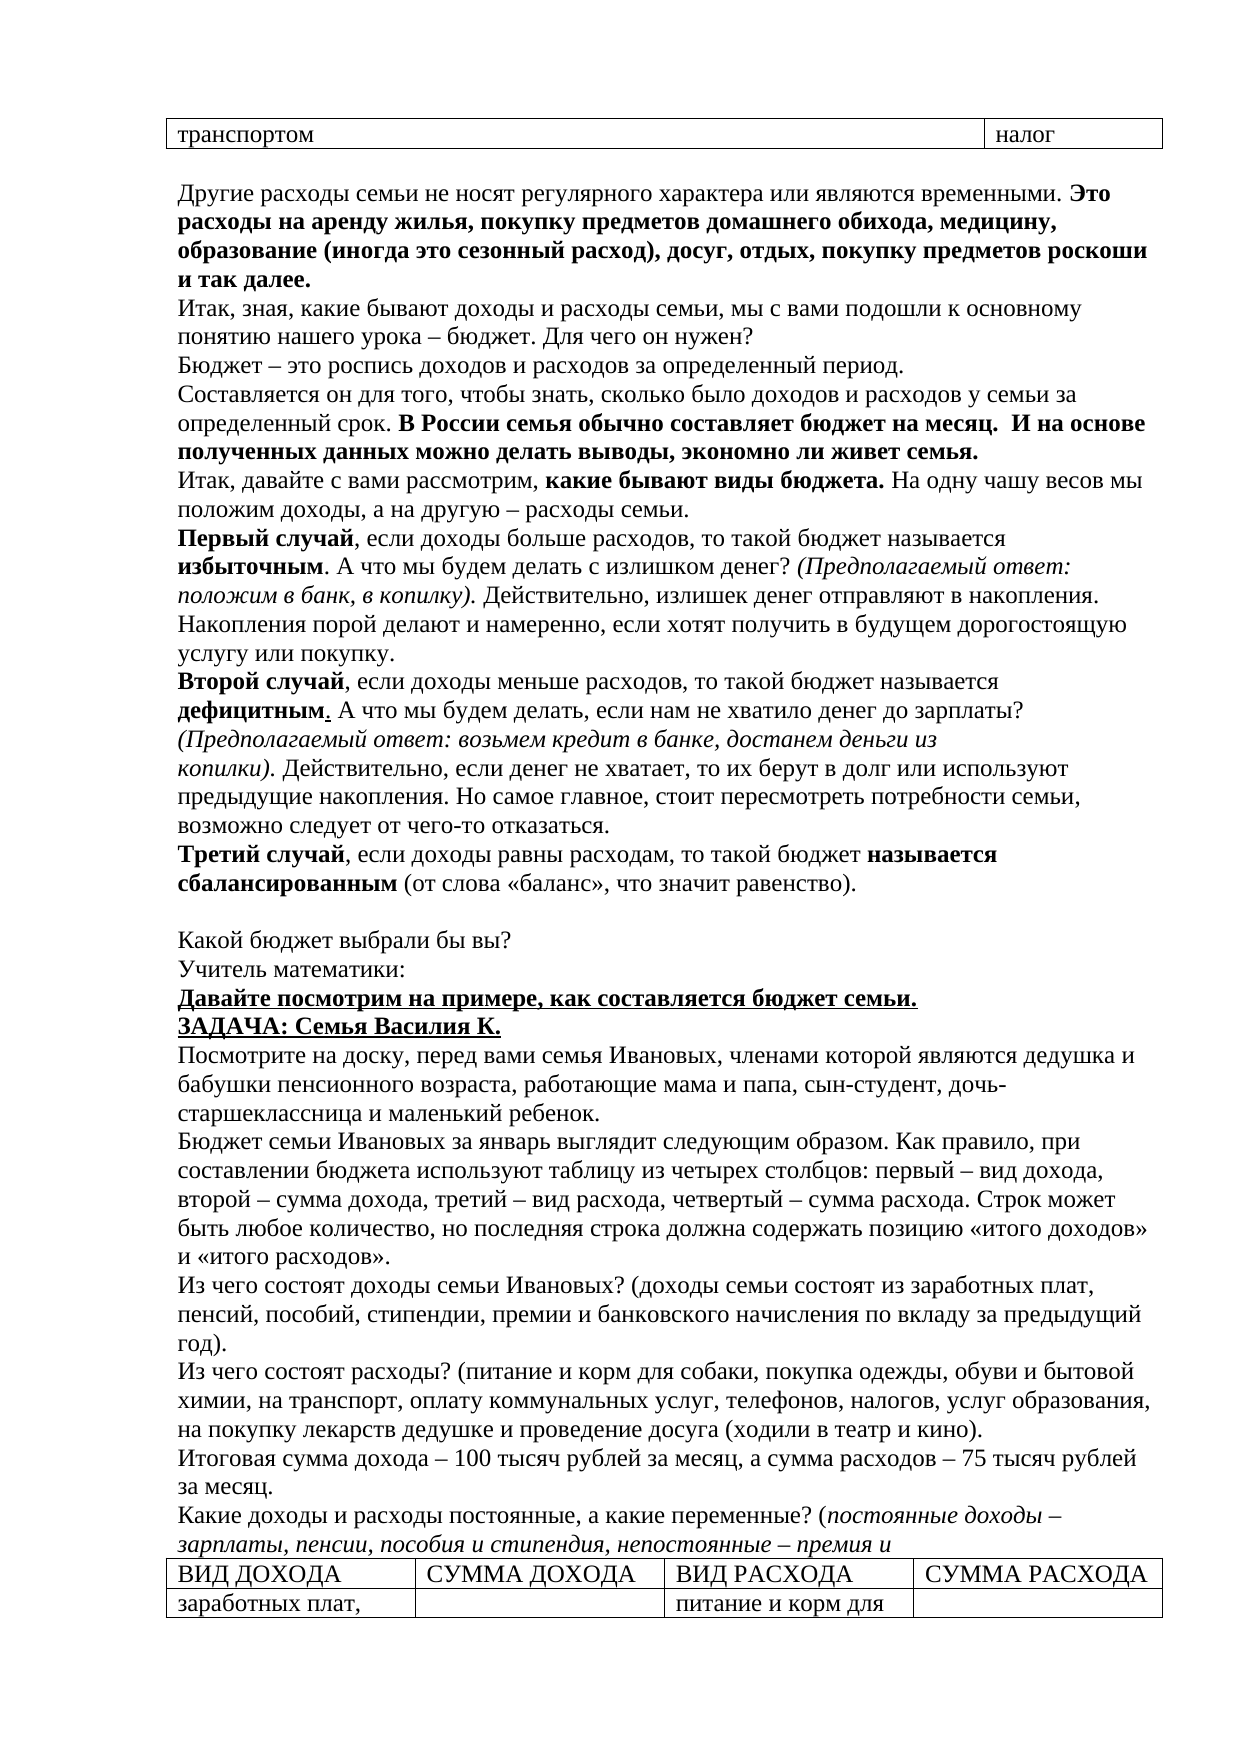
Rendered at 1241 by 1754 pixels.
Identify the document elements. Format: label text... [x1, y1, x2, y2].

table_cell [416, 1589, 664, 1617]
table_header СУММА РАСХОДА [914, 1559, 1162, 1587]
text Из чего состоят доходы семьи Ивановых? (доходы семьи состоят из заработных плат, пенсий, пособий, стипендии, премии и банковского начисления по вкладу за предыдущий год). [177, 1270, 1152, 1356]
text Какой бюджет выбрали бы вы? [177, 896, 1152, 954]
table_cell [914, 1589, 1162, 1617]
table_header ВИД ДОХОДА [167, 1559, 415, 1587]
table_header СУММА ДОХОДА [416, 1559, 664, 1587]
text Какие доходы и расходы постоянные, а какие переменные? (постоянные доходы – зарплаты, пенсии, пособия и стипендия, непостоянные – премия и [177, 1500, 1152, 1558]
table_cell Транспортный налог [985, 119, 1162, 148]
text Третий случай, если доходы равны расходам, то такой бюджет называется сбалансированным (от слова «баланс», что значит равенство). [177, 839, 1152, 896]
text Первый случай, если доходы больше расходов, то такой бюджет называется избыточным. А что мы будем делать с излишком денег? (Предполагаемый ответ: положим в банк, в копилку). Действительно, излишек денег отправляют в накопления. Накопления порой делают и намеренно, если хотят получить в будущем дорогостоящую услугу или покупку. [177, 523, 1152, 666]
text Давайте посмотрим на примере, как составляется бюджет семьи. [177, 983, 1152, 1011]
text Итак, давайте с вами рассмотрим, какие бывают виды бюджета. На одну чашу весов мы положим доходы, а на другую – расходы семьи. [177, 465, 1152, 523]
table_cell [167, 1589, 415, 1617]
text Бюджет – это роспись доходов и расходов за определенный период. [177, 350, 1152, 379]
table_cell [665, 1589, 913, 1617]
table_header ВИД РАСХОДА [665, 1559, 913, 1587]
text Посмотрите на доску, перед вами семья Ивановых, членами которой являются дедушка и бабушки пенсионного возраста, работающие мама и папа, сын-студент, дочь-старшеклассница и маленький ребенок. [177, 1040, 1152, 1126]
text Другие расходы семьи не носят регулярного характера или являются временными. Это расходы на аренду жилья, покупку предметов домашнего обихода, медицину, образование (иногда это сезонный расход), досуг, отдых, покупку предметов роскоши и так далее. [177, 178, 1152, 293]
text Итак, зная, какие бывают доходы и расходы семьи, мы с вами подошли к основному понятию нашего урока – бюджет. Для чего он нужен? [177, 293, 1152, 350]
text Итоговая сумма дохода – 100 тысяч рублей за месяц, а сумма расходов – 75 тысяч рублей за месяц. [177, 1443, 1152, 1500]
text Учитель математики: [177, 954, 1152, 983]
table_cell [167, 119, 984, 148]
text Второй случай, если доходы меньше расходов, то такой бюджет называется дефицитным. А что мы будем делать, если нам не хватило денег до зарплаты?(Предполагаемый ответ: возьмем кредит в банке, достанем деньги из копилки). Действительно, если денег не хватает, то их берут в долг или используют предыдущие накопления. Но самое главное, стоит пересмотреть потребности семьи, возможно следует от чего-то отказаться. [177, 666, 1152, 839]
text ЗАДАЧА: Семья Василия К. [177, 1011, 1152, 1040]
text Бюджет семьи Ивановых за январь выглядит следующим образом. Как правило, при составлении бюджета используют таблицу из четырех столбцов: первый – вид дохода, второй – сумма дохода, третий – вид расхода, четвертый – сумма расхода. Строк может быть любое количество, но последняя строка должна содержать позицию «итого доходов» и «итого расходов». [177, 1126, 1152, 1270]
text Из чего состоят расходы? (питание и корм для собаки, покупка одежды, обуви и бытовой химии, на транспорт, оплату коммунальных услуг, телефонов, налогов, услуг образования, на покупку лекарств дедушке и проведение досуга (ходили в театр и кино). [177, 1356, 1152, 1443]
text Составляется он для того, чтобы знать, сколько было доходов и расходов у семьи за определенный срок. В России семья обычно составляет бюджет на месяц. И на основе полученных данных можно делать выводы, экономно ли живет семья. [177, 379, 1152, 465]
